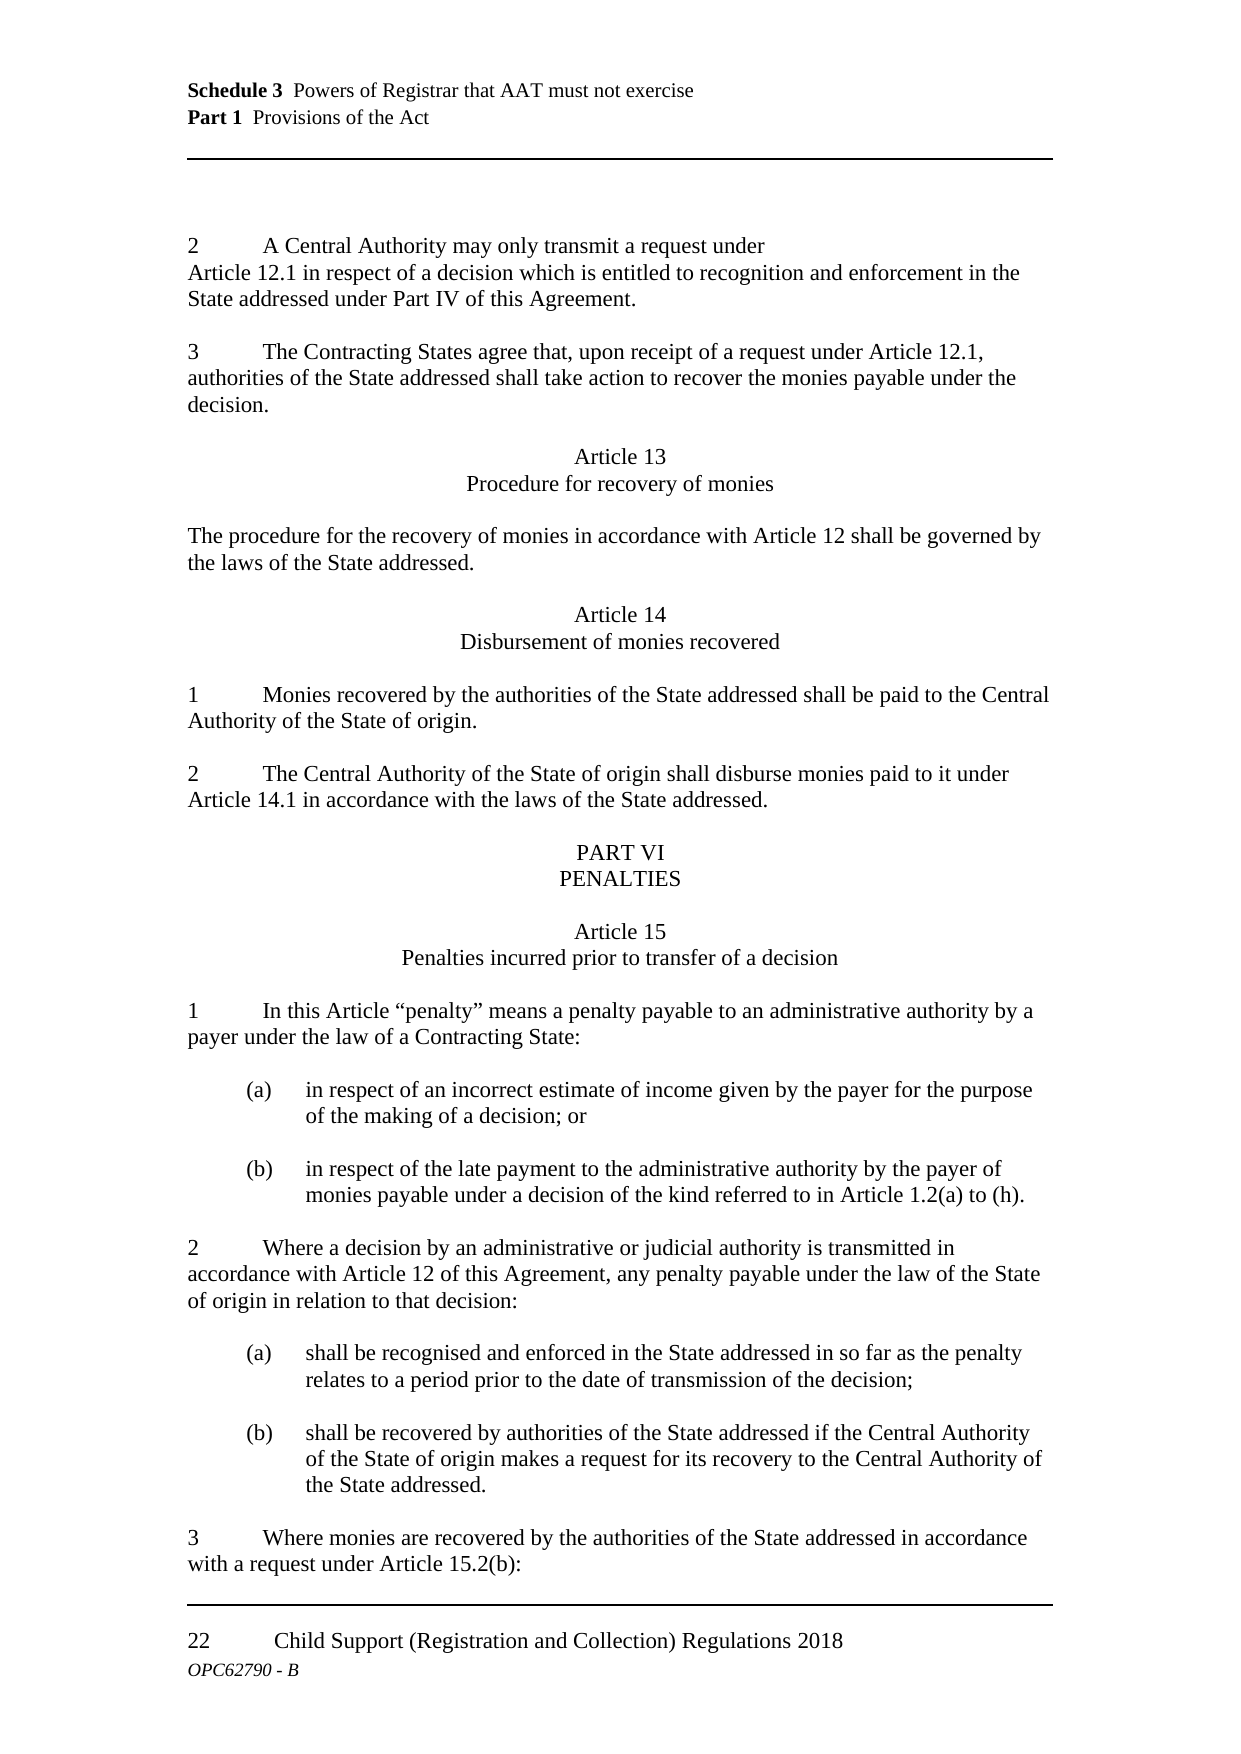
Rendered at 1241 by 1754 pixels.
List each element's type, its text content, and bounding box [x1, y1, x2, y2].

text 3 The Contracting States agree that, upon receipt of a request under Article 12.1, authorities of the State addressed shall take action to recover the monies payable under the decision. [187, 338, 1053, 417]
text 2 Where a decision by an administrative or judicial authority is transmitted in accordance with Article 12 of this Agreement, any penalty payable under the law of the State of origin in relation to that decision: [187, 1234, 1053, 1313]
text PENALTIES [187, 865, 1053, 891]
text 2 The Central Authority of the State of origin shall disburse monies paid to it under Article 14.1 in accordance with the laws of the State addressed. [187, 760, 1053, 812]
text 2 A Central Authority may only transmit a request under Article 12.1 in respect of a decision which is entitled to recognition and enforcement in the State addressed under Part IV of this Agreement. [187, 233, 1053, 312]
text The procedure for the recovery of monies in accordance with Article 12 shall be governed by the laws of the State addressed. [187, 522, 1053, 575]
text (b) shall be recovered by authorities of the State addressed if the Central Authority of the State of origin makes a request for its recovery to the Central Authority of the State addressed. [246, 1418, 1053, 1498]
text PART VI [187, 839, 1053, 865]
text (b) in respect of the late payment to the administrative authority by the payer of monies payable under a decision of the kind referred to in Article 1.2(a) to (h). [246, 1155, 1053, 1208]
text 1 In this Article “penalty” means a penalty payable to an administrative authority by a payer under the law of a Contracting State: [187, 997, 1053, 1049]
text Article 13 [187, 443, 1053, 470]
text 3 Where monies are recovered by the authorities of the State addressed in accordance with a request under Article 15.2(b): [187, 1524, 1053, 1577]
text (a) in respect of an incorrect estimate of income given by the payer for the purpose of the making of a decision; or [246, 1076, 1053, 1129]
text Procedure for recovery of monies [187, 470, 1053, 496]
text (a) shall be recognised and enforced in the State addressed in so far as the penalty relates to a period prior to the date of transmission of the decision; [246, 1339, 1053, 1392]
text Article 14 [187, 602, 1053, 628]
text 1 Monies recovered by the authorities of the State addressed shall be paid to the Central Authority of the State of origin. [187, 681, 1053, 733]
text Penalties incurred prior to transfer of a decision [187, 944, 1053, 971]
text Article 15 [187, 918, 1053, 944]
text Disbursement of monies recovered [187, 628, 1053, 654]
